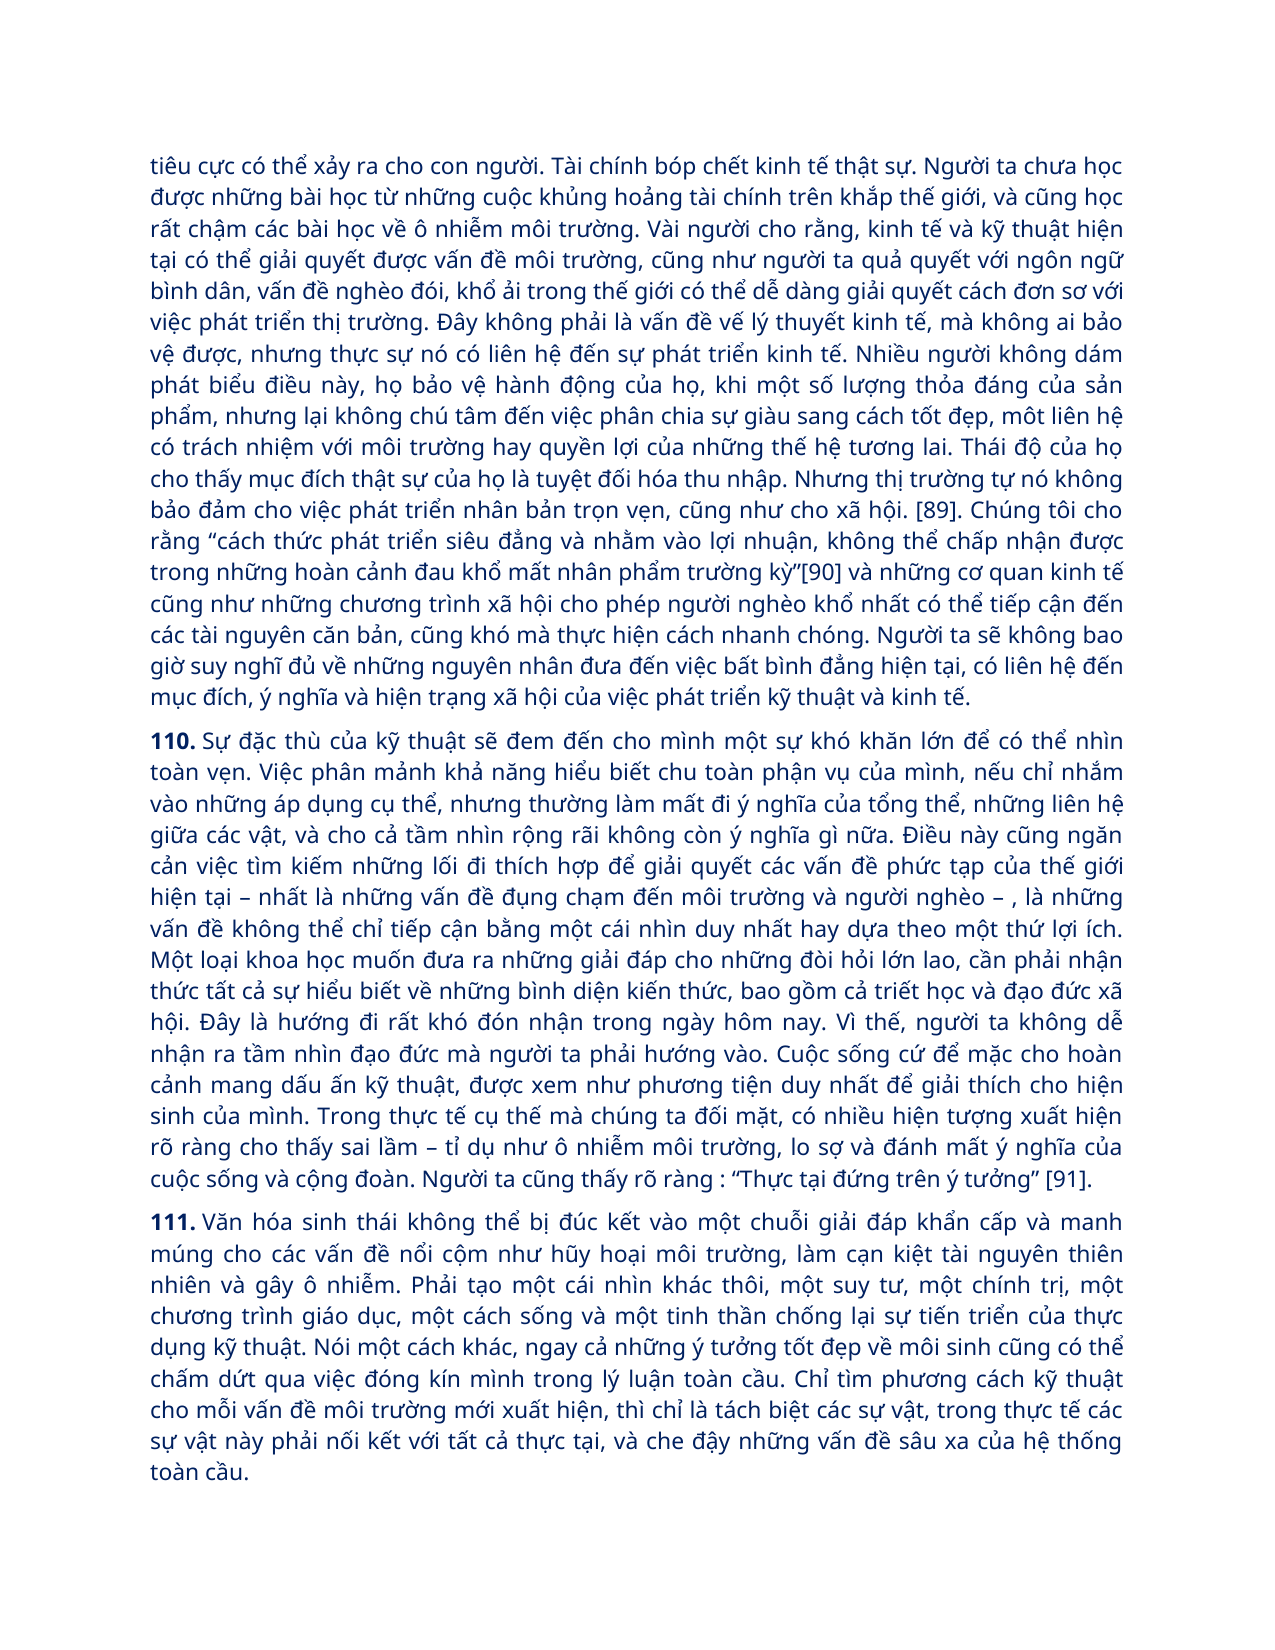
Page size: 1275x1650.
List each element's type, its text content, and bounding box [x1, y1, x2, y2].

text 111. Văn hóa sinh thái không thể bị đúc kết vào một chuỗi giải đáp khẩn cấp và manh múng cho các vấn đề nổi cộm như hũy hoại môi trường, làm cạn kiệt tài nguyên thiên nhiên và gây ô nhiễm. Phải tạo một cái nhìn khác thôi, một suy tư, một chính trị, một chương trình giáo dục, một cách sống và một tinh thần chống lại sự tiến triển của thực dụng kỹ thuật. Nói một cách khác, ngay cả những ý tưởng tốt đẹp về môi sinh cũng có thể chấm dứt qua việc đóng kín mình trong lý luận toàn cầu. Chỉ tìm phương cách kỹ thuật cho mỗi vấn đề môi trường mới xuất hiện, thì chỉ là tách biệt các sự vật, trong thực tế các sự vật này phải nối kết với tất cả thực tại, và che đậy những vấn đề sâu xa của hệ thống toàn cầu. [150, 1206, 1125, 1487]
text 110. Sự đặc thù của kỹ thuật sẽ đem đến cho mình một sự khó khăn lớn để có thể nhìn toàn vẹn. Việc phân mảnh khả năng hiểu biết chu toàn phận vụ của mình, nếu chỉ nhắm vào những áp dụng cụ thể, nhưng thường làm mất đi ý nghĩa của tổng thể, những liên hệ giữa các vật, và cho cả tầm nhìn rộng rãi không còn ý nghĩa gì nữa. Điều này cũng ngăn cản việc tìm kiếm những lối đi thích hợp để giải quyết các vấn đề phức tạp của thế giới hiện tại – nhất là những vấn đề đụng chạm đến môi trường và người nghèo – , là những vấn đề không thể chỉ tiếp cận bằng một cái nhìn duy nhất hay dựa theo một thứ lợi ích. Một loại khoa học muốn đưa ra những giải đáp cho những đòi hỏi lớn lao, cần phải nhận thức tất cả sự hiểu biết về những bình diện kiến thức, bao gồm cả triết học và đạo đức xã hội. Đây là hướng đi rất khó đón nhận trong ngày hôm nay. Vì thế, người ta không dễ nhận ra tầm nhìn đạo đức mà người ta phải hướng vào. Cuộc sống cứ để mặc cho hoàn cảnh mang dấu ấn kỹ thuật, được xem như phương tiện duy nhất để giải thích cho hiện sinh của mình. Trong thực tế cụ thế mà chúng ta đối mặt, có nhiều hiện tượng xuất hiện rõ ràng cho thấy sai lầm – tỉ dụ như ô nhiễm môi trường, lo sợ và đánh mất ý nghĩa của cuộc sống và cộng đoàn. Người ta cũng thấy rõ ràng : “Thực tại đứng trên ý tưởng” [91]. [150, 725, 1125, 1194]
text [150, 150, 1125, 712]
